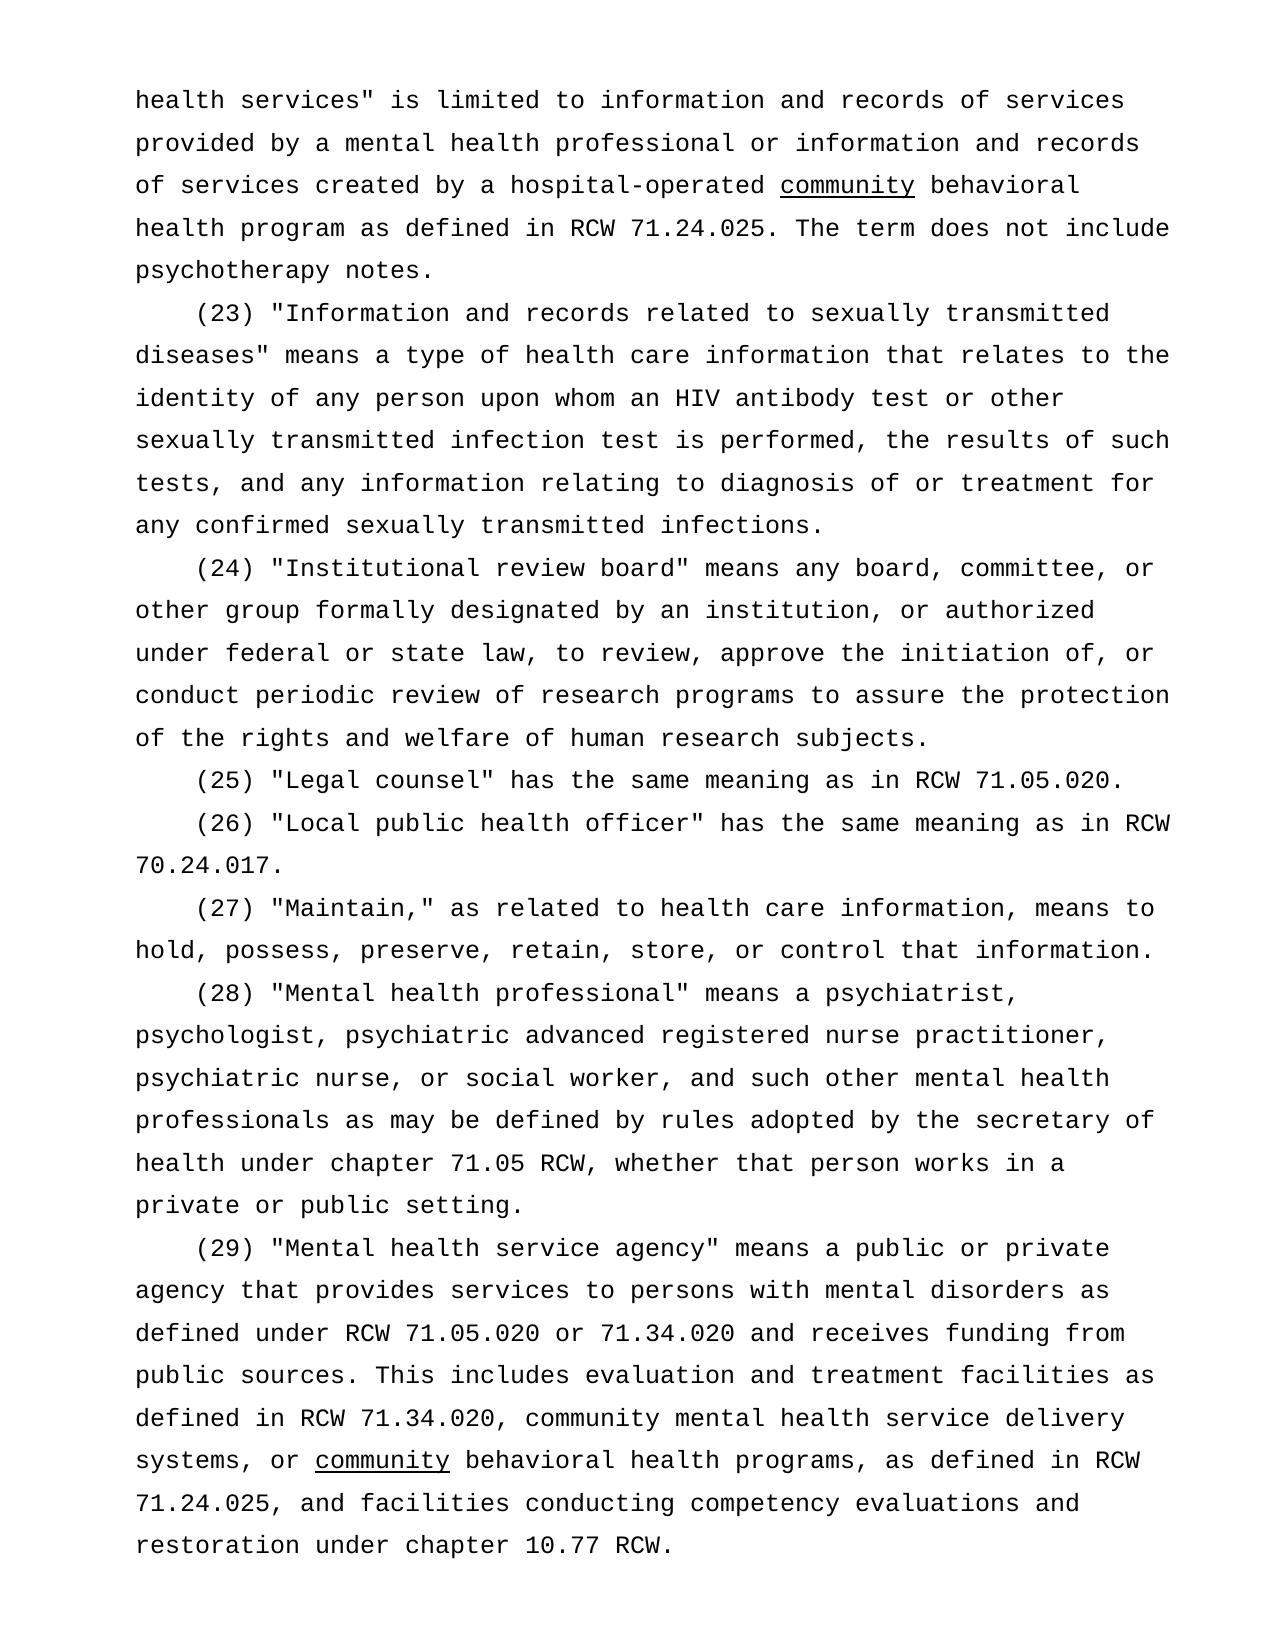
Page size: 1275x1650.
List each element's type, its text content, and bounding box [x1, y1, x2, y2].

text (24) "Institutional review board" means any board, committee, or other group formally designated by an institution, or authorized under federal or state law, to review, approve the initiation of, or conduct periodic review of research programs to assure the protection of the rights and welfare of human research subjects. [135, 542, 1170, 755]
text (23) "Information and records related to sexually transmitted diseases" means a type of health care information that relates to the identity of any person upon whom an HIV antibody test or other sexually transmitted infection test is performed, the results of such tests, and any information relating to diagnosis of or treatment for any confirmed sexually transmitted infections. [135, 287, 1170, 542]
text (25) "Legal counsel" has the same meaning as in RCW 71.05.020. [135, 755, 1170, 797]
text (28) "Mental health professional" means a psychiatrist, psychologist, psychiatric advanced registered nurse practitioner, psychiatric nurse, or social worker, and such other mental health professionals as may be defined by rules adopted by the secretary of health under chapter 71.05 RCW, whether that person works in a private or public setting. [135, 967, 1170, 1222]
text (27) "Maintain," as related to health care information, means to hold, possess, preserve, retain, store, or control that information. [135, 882, 1170, 967]
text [135, 75, 1170, 287]
text (26) "Local public health officer" has the same meaning as in RCW 70.24.017. [135, 797, 1170, 882]
text (29) "Mental health service agency" means a public or private agency that provides services to persons with mental disorders as defined under RCW 71.05.020 or 71.34.020 and receives funding from public sources. This includes evaluation and treatment facilities as defined in RCW 71.34.020, community mental health service delivery systems, or community behavioral health programs, as defined in RCW 71.24.025, and facilities conducting competency evaluations and restoration under chapter 10.77 RCW. [135, 1222, 1170, 1562]
